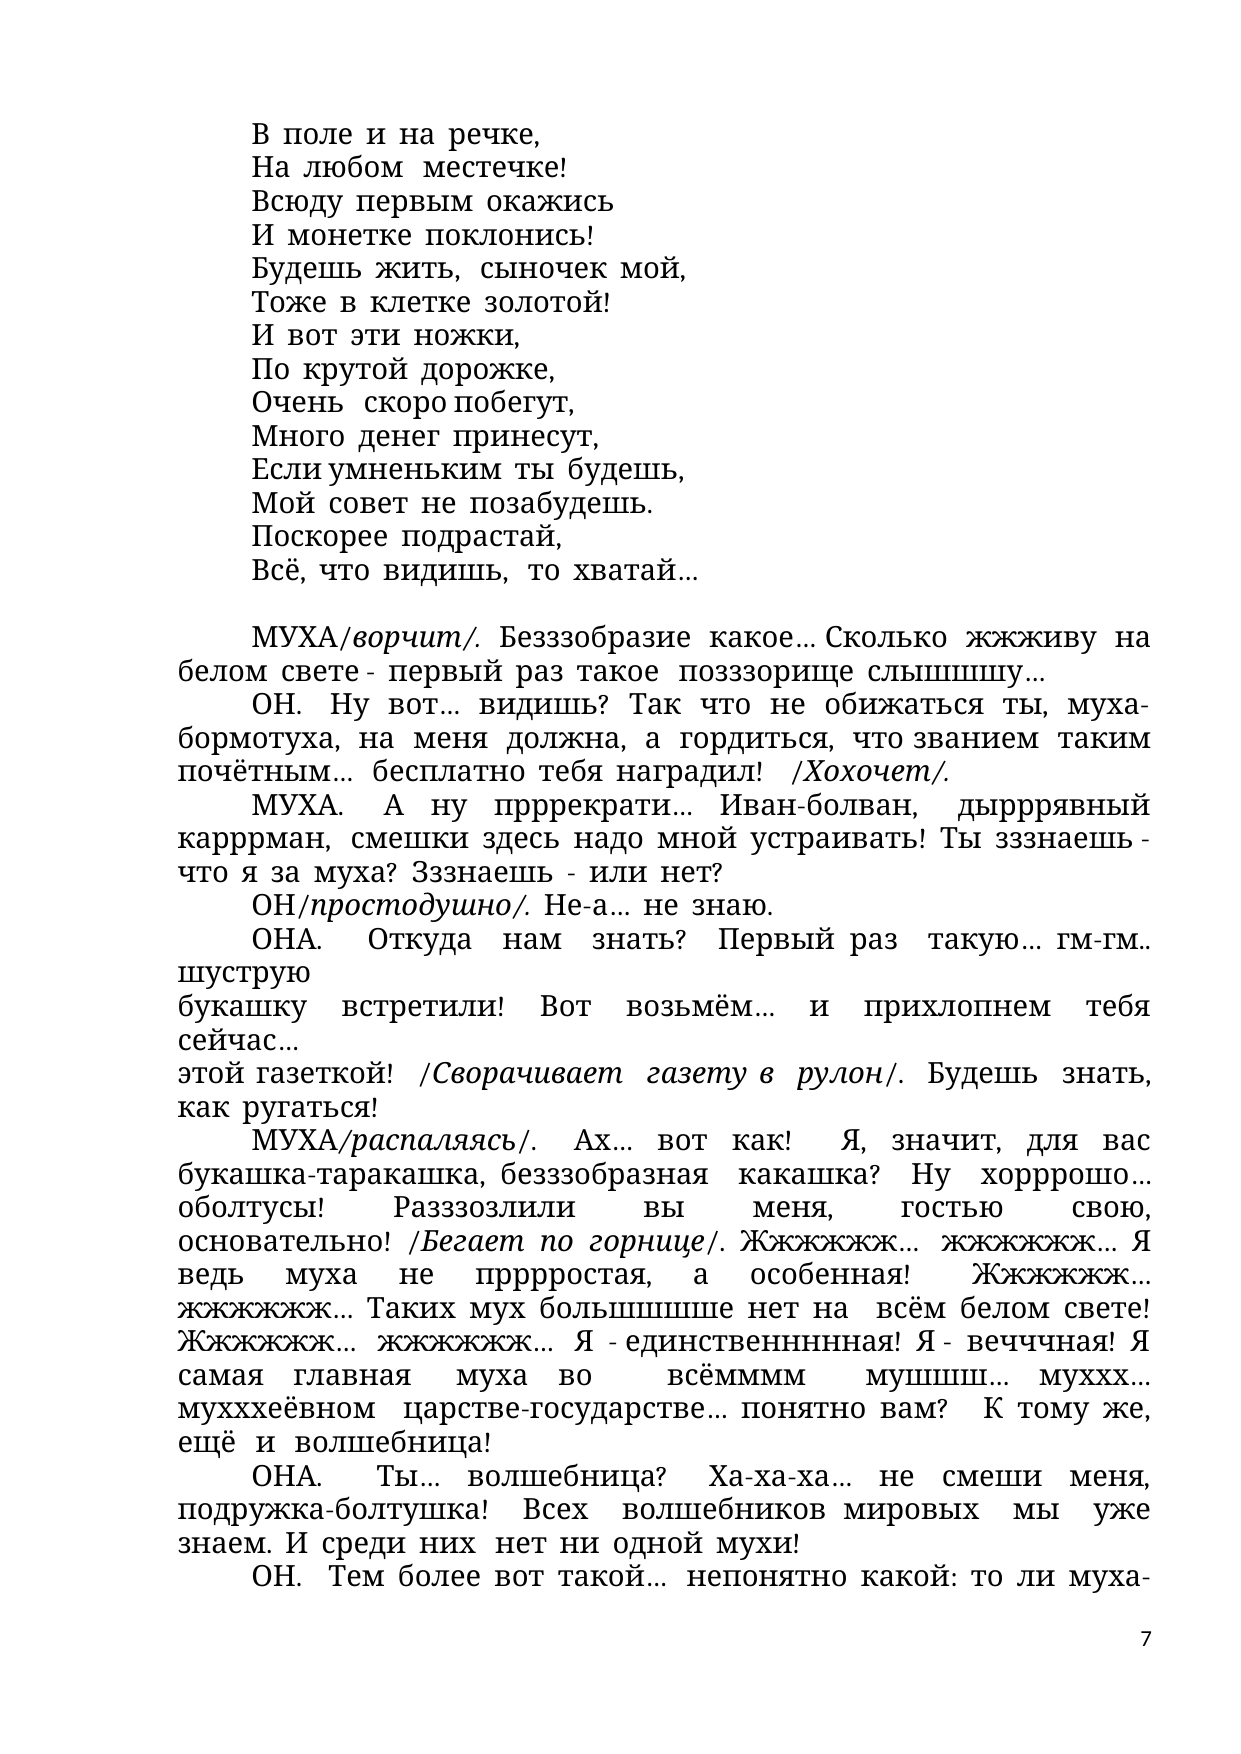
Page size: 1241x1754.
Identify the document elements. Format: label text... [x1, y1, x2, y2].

text ОН. Ну вот… видишь? Так что не обижаться ты, муха- бормотуха, на меня должна, а гордиться, что званием таким почётным… бесплатно тебя наградил! /Хохочет/. [177, 688, 1152, 789]
text Если умненьким ты будешь, [177, 453, 1152, 487]
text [177, 1560, 1152, 1594]
text МУХА. А ну прррекрати… Иван-болван, дырррявный карррман, смешки здесь надо мной устраивать! Ты зззнаешь - что я за муха? Зззнаешь - или нет? [177, 789, 1152, 889]
text ОНА. Откуда нам знать? Первый раз такую… гм-гм.. шуструю [177, 923, 1152, 990]
text Всюду первым окажись [177, 185, 1152, 219]
text этой газеткой! /Сворачивает газету в рулон/. Будешь знать, как ругаться! [177, 1057, 1152, 1124]
text По крутой дорожке, [177, 353, 1152, 386]
text ОНА. Ты… волшебница? Ха-ха-ха… не смеши меня, подружка-болтушка! Всех волшебников мировых мы уже знаем. И среди них нет ни одной мухи! [177, 1460, 1152, 1560]
text букашку встретили! Вот возьмём… и прихлопнем тебя сейчас… [177, 990, 1152, 1057]
text И вот эти ножки, [177, 319, 1152, 353]
text Всё, что видишь, то хватай… [177, 554, 1152, 588]
text Будешь жить, сыночек мой, [177, 252, 1152, 286]
text МУХА/ворчит/. Безззобразие какое… Сколько жжживу на белом свете - первый раз такое позззорище слышшшу… [177, 621, 1152, 688]
text На любом местечке! [177, 152, 1152, 185]
text Много денег принесут, [177, 420, 1152, 453]
text Очень скоро побегут, [177, 386, 1152, 420]
text Тоже в клетке золотой! [177, 286, 1152, 319]
text ОН/простодушно/. Не-а… не знаю. [177, 889, 1152, 923]
text И монетке поклонись! [177, 219, 1152, 252]
text Мой совет не позабудешь. [177, 487, 1152, 521]
text В поле и на речке, [177, 118, 1152, 152]
text МУХА/распаляясь/. Ах… вот как! Я, значит, для вас букашка-таракашка, безззобразная какашка? Ну хорррошо… оболтусы! Разззозлили вы меня, гостью свою, основательно! /Бегает по горнице/. Жжжжжж… жжжжжж… Я ведь муха не прррростая, а особенная! Жжжжжж… жжжжжж… Таких мух большшшше нет на всём белом свете! Жжжжжж… жжжжжж… Я - единственнннная! Я - вечччная! Я самая главная муха во всёмммм мушшш… муххх…мухххеёвном царстве-государстве… понятно вам? К тому же, ещё и волшебница! [177, 1124, 1152, 1460]
text Поскорее подрастай, [177, 521, 1152, 554]
